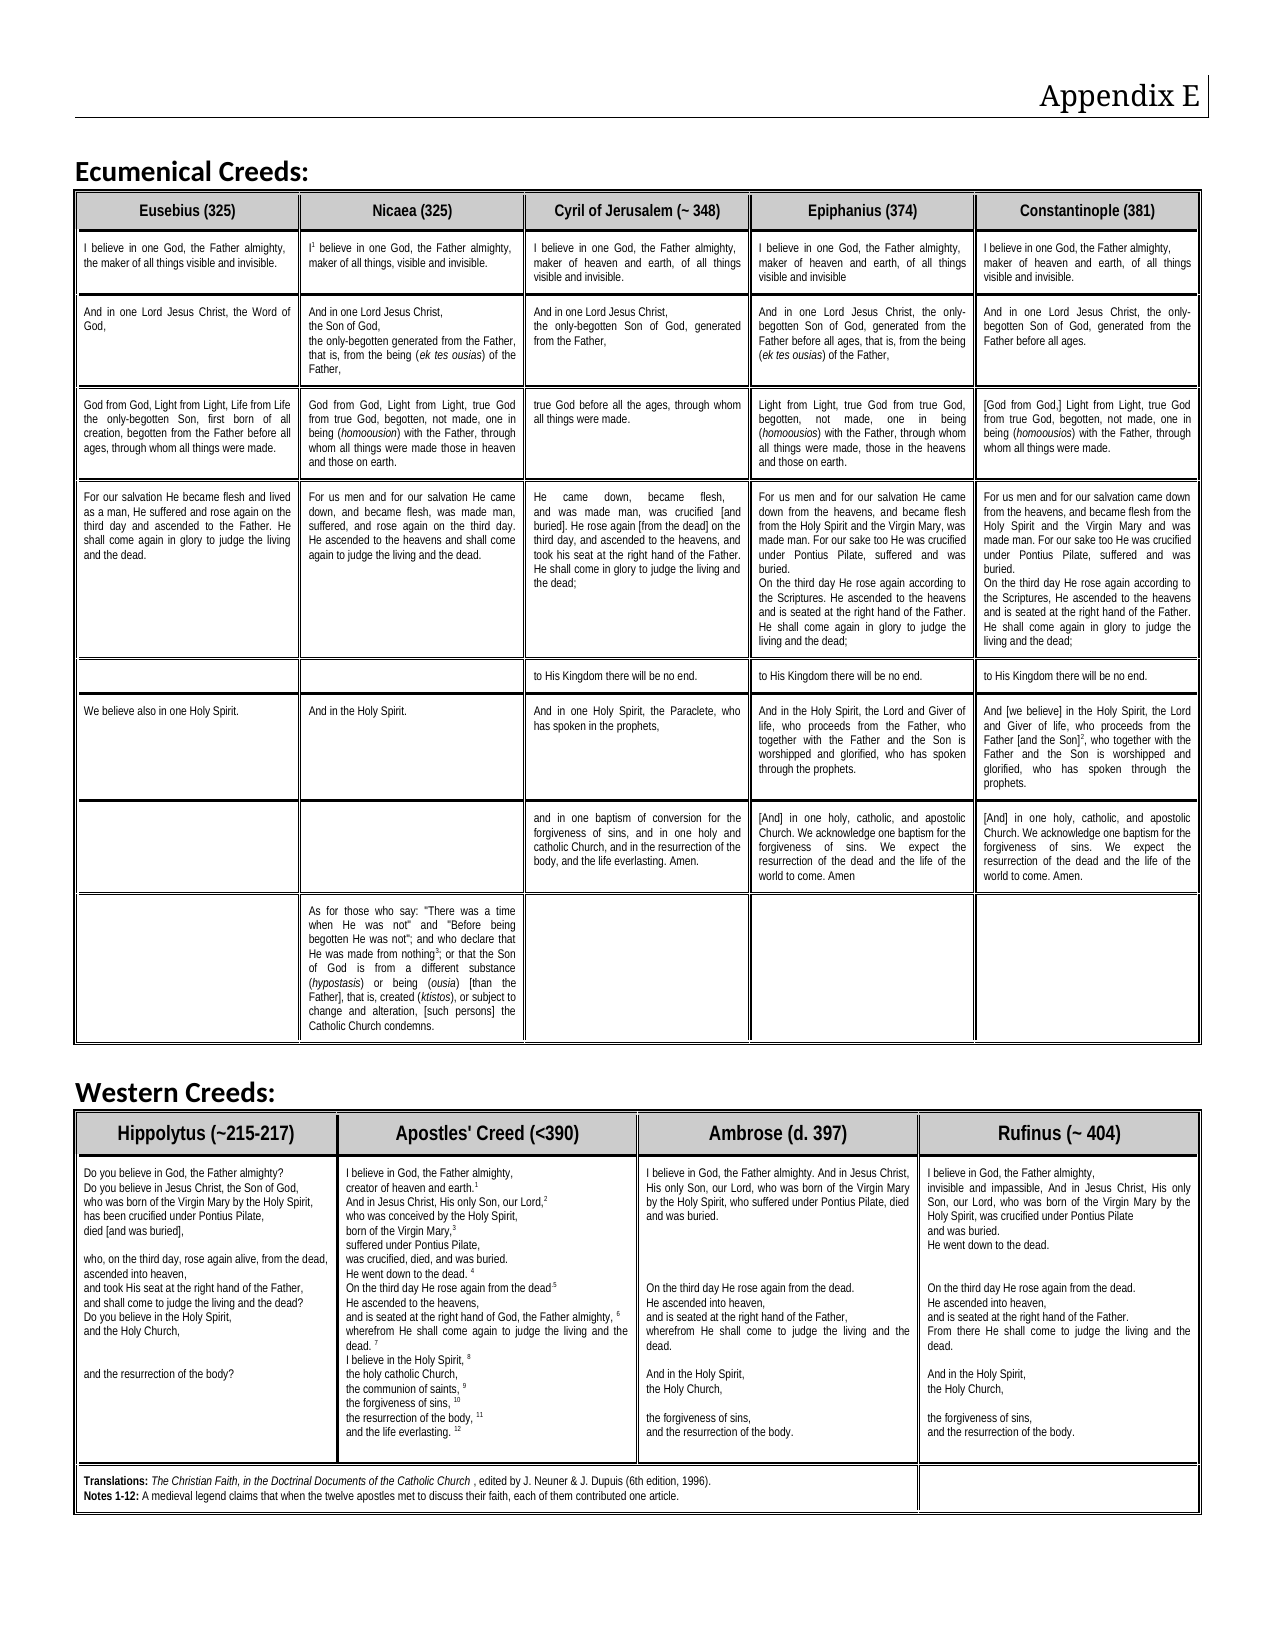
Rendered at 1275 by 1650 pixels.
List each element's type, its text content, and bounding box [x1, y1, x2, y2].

table_cell [God from God,] Light from Light, true God from true God, begotten, not made, one in being (homoousios) with the Father, through whom all things were made. [977, 385, 1199, 478]
table_cell to His Kingdom there will be no end. [975, 657, 1200, 692]
table_cell and in one baptism of conversion for the forgiveness of sins, and in one holy and catholic Church, and in the resurrection of the body, and the life everlasting. Amen. [526, 802, 748, 892]
table_cell We believe also in one Holy Spirit. [77, 692, 298, 799]
table_cell [919, 1462, 1199, 1512]
table_cell And in one Lord Jesus Christ, the Word of God, [75, 293, 298, 385]
table_cell And in the Holy Spirit. [301, 695, 523, 799]
table_header Cyril of Jerusalem (~ 348) [525, 191, 750, 229]
text Appendix E [75, 75, 1208, 117]
table_cell He came down, became flesh, and was made man, was crucified [and buried]. He rose again [from the dead] on the third day, and ascended to the heavens, and took his seat at the right hand of the Father. He shall come in glory to judge the living and the dead; [526, 482, 748, 657]
table_cell [And] in one holy, catholic, and apostolic Church. We acknowledge one baptism for the forgiveness of sins. We expect the resurrection of the dead and the life of the world to come. Amen [752, 802, 973, 892]
table_cell I believe in God, the Father almighty, invisible and impassible, And in Jesus Christ, His only Son, our Lord, who was born of the Virgin Mary by the Holy Spirit, was crucified under Pontius Pilate and was buried. He went down to the dead. On the third day He rose again from the dead. He ascended into heaven, and is seated at the right hand of the Father. From there He shall come to judge the living and the dead. And in the Holy Spirit, the Holy Church, the forgiveness of sins, and the resurrection of the body. [920, 1154, 1198, 1462]
table_cell [975, 892, 1200, 1042]
table_cell And in the Holy Spirit, the Lord and Giver of life, who proceeds from the Father, who together with the Father and the Son is worshipped and glorified, who has spoken through the prophets. [752, 695, 973, 799]
text Western Creeds: [75, 1074, 1200, 1109]
table_cell Do you believe in God, the Father almighty? Do you believe in Jesus Christ, the Son of God, who was born of the Virgin Mary by the Holy Spirit, has been crucified under Pontius Pilate, died [and was buried], who, on the third day, rose again alive, from the dead, ascended into heaven, and took His seat at the right hand of the Father, and shall come to judge the living and the dead? Do you believe in the Holy Spirit, and the Holy Church, and the resurrection of the body? [77, 1154, 336, 1462]
table_cell And [we believe] in the Holy Spirit, the Lord and Giver of life, who proceeds from the Father [and the Son]2, who together with the Father and the Son is worshipped and glorified, who has spoken through the prophets. [977, 692, 1198, 799]
table_cell to His Kingdom there will be no end. [752, 660, 973, 692]
table_cell to His Kingdom there will be no end. [526, 660, 748, 692]
table_header Apostles' Creed (<390) [337, 1113, 637, 1154]
table_cell [77, 799, 298, 892]
table_header Ambrose (d. 397) [638, 1113, 919, 1154]
table_cell I believe in God, the Father almighty, creator of heaven and earth.1 And in Jesus Christ, His only Son, our Lord,2 who was conceived by the Holy Spirit, born of the Virgin Mary,3 suffered under Pontius Pilate, was crucified, died, and was buried. He went down to the dead. 4 On the third day He rose again from the dead.5 He ascended to the heavens, and is seated at the right hand of God, the Father almighty, 6 wherefrom He shall come again to judge the living and the dead. 7 I believe in the Holy Spirit, 8 the holy catholic Church, the communion of saints, 9 the forgiveness of sins, 10 the resurrection of the body, 11 and the life everlasting. 12 [339, 1157, 636, 1462]
table_header Constantinople (381) [975, 193, 1198, 229]
table_cell For us men and for our salvation came down from the heavens, and became flesh from the Holy Spirit and the Virgin Mary and was made man. For our sake too He was crucified under Pontius Pilate, suffered and was buried. On the third day He rose again according to the Scriptures, He ascended to the heavens and is seated at the right hand of the Father. He shall come again in glory to judge the living and the dead; [977, 478, 1199, 657]
table_header Rufinus (~ 404) [919, 1113, 1198, 1154]
table_cell Light from Light, true God from true God, begotten, not made, one in being (homoousios) with the Father, through whom all things were made, those in the heavens and those on earth. [752, 389, 973, 478]
table_header Hippolytus (~215-217) [77, 1111, 337, 1154]
table_cell God from God, Light from Light, Life from Life the only-begotten Son, first born of all creation, begotten from the Father before all ages, through whom all things were made. [77, 385, 298, 478]
table_cell [301, 802, 523, 892]
table_cell [750, 892, 975, 1042]
table_cell I believe in one God, the Father almighty, the maker of all things visible and invisible. [77, 229, 298, 293]
table_cell For our salvation He became flesh and lived as a man, He suffered and rose again on the third day and ascended to the Father. He shall come again in glory to judge the living and the dead. [77, 478, 298, 657]
table_cell I believe in one God, the Father almighty, maker of heaven and earth, of all things visible and invisible [752, 232, 973, 293]
table_cell And in one Lord Jesus Christ, the Son of God, the only-begotten generated from the Father, that is, from the being (ek tes ousias) of the Father, [301, 296, 523, 385]
table_cell true God before all the ages, through whom all things were made. [526, 389, 748, 478]
table_cell And in one Lord Jesus Christ, the only-begotten Son of God, generated from the Father before all ages. [977, 293, 1200, 385]
table_cell [75, 657, 300, 692]
table_cell For us men and for our salvation He came down, and became flesh, was made man, suffered, and rose again on the third day. He ascended to the heavens and shall come again to judge the living and the dead. [301, 482, 523, 657]
text Ecumenical Creeds: [75, 153, 1200, 189]
table_header Epiphanius (374) [750, 191, 975, 229]
table_header Eusebius (325) [77, 193, 300, 229]
table_cell [And] in one holy, catholic, and apostolic Church. We acknowledge one baptism for the forgiveness of sins. We expect the resurrection of the dead and the life of the world to come. Amen. [977, 799, 1198, 892]
table_header Nicaea (325) [300, 193, 525, 229]
table_cell For us men and for our salvation He came down from the heavens, and became flesh from the Holy Spirit and the Virgin Mary, was made man. For our sake too He was crucified under Pontius Pilate, suffered and was buried. On the third day He rose again according to the Scriptures. He ascended to the heavens and is seated at the right hand of the Father. He shall come again in glory to judge the living and the dead; [752, 482, 973, 657]
table_cell God from God, Light from Light, true God from true God, begotten, not made, one in being (homoousion) with the Father, through whom all things were made those in heaven and those on earth. [301, 389, 523, 478]
table_cell [75, 892, 300, 1042]
table_cell And in one Lord Jesus Christ, the only-begotten Son of God, generated from the Father before all ages, that is, from the being (ek tes ousias) of the Father, [752, 296, 973, 385]
table_cell As for those who say: "There was a time when He was not" and "Before being begotten He was not"; and who declare that He was made from nothing3; or that the Son of God is from a different substance (hypostasis) or being (ousia) [than the Father], that is, created (ktistos), or subject to change and alteration, [such persons] the Catholic Church condemns. [300, 895, 525, 1042]
table_cell I believe in God, the Father almighty. And in Jesus Christ, His only Son, our Lord, who was born of the Virgin Mary by the Holy Spirit, who suffered under Pontius Pilate, died and was buried. On the third day He rose again from the dead. He ascended into heaven, and is seated at the right hand of the Father, wherefrom He shall come to judge the living and the dead. And in the Holy Spirit, the Holy Church, the forgiveness of sins, and the resurrection of the body. [639, 1157, 917, 1462]
table_cell And in one Holy Spirit, the Paraclete, who has spoken in the prophets, [526, 695, 748, 799]
table_cell Translations: The Christian Faith, in the Doctrinal Documents of the Catholic Church , edited by J. Neuner & J. Dupuis (6th edition, 1996). Notes 1-12: A medieval legend claims that when the twelve apostles met to discuss their faith, each of them contributed one article. [77, 1462, 919, 1512]
table_cell [301, 660, 523, 692]
table_cell I believe in one God, the Father almighty, maker of heaven and earth, of all things visible and invisible. [977, 229, 1198, 293]
table_cell I1 believe in one God, the Father almighty, maker of all things, visible and invisible. [301, 232, 523, 293]
table_cell [525, 892, 750, 1042]
table_cell And in one Lord Jesus Christ, the only-begotten Son of God, generated from the Father, [526, 296, 748, 385]
table_cell I believe in one God, the Father almighty, maker of heaven and earth, of all things visible and invisible. [526, 232, 748, 293]
